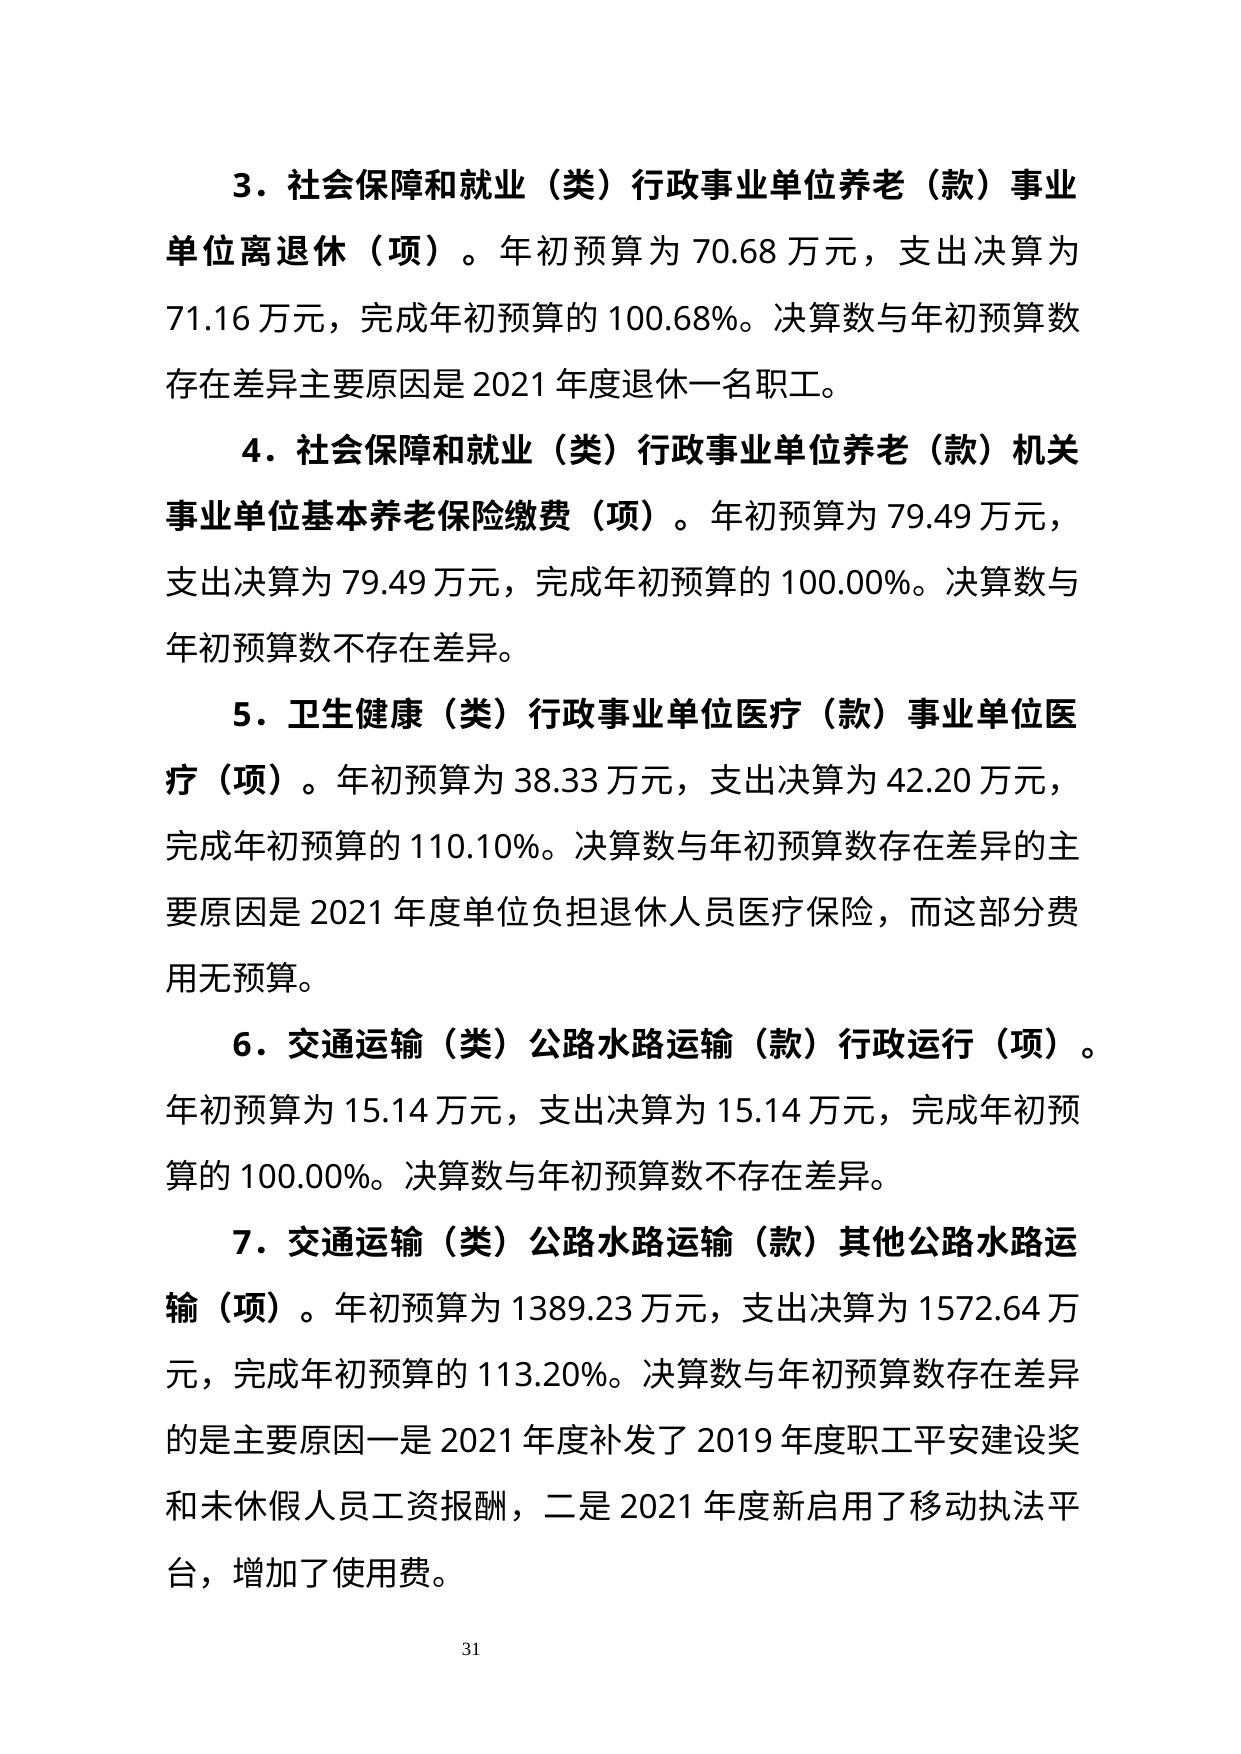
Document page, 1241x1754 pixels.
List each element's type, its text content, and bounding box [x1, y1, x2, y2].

text 6．交通运输（类）公路水路运输（款）行政运行（项）。年初预算为15.14万元，支出决算为15.14万元，完成年初预算的100.00%。决算数与年初预算数不存在差异。 [165, 1009, 1081, 1207]
text 4．社会保障和就业（类）行政事业单位养老（款）机关事业单位基本养老保险缴费（项）。年初预算为79.49万元，支出决算为79.49万元，完成年初预算的100.00%。决算数与年初预算数不存在差异。 [165, 415, 1081, 679]
text 7．交通运输（类）公路水路运输（款）其他公路水路运输（项）。年初预算为1389.23万元，支出决算为1572.64万元，完成年初预算的113.20%。决算数与年初预算数存在差异的是主要原因一是2021年度补发了2019年度职工平安建设奖和未休假人员工资报酬，二是2021年度新启用了移动执法平台，增加了使用费。 [165, 1207, 1081, 1603]
text 5．卫生健康（类）行政事业单位医疗（款）事业单位医疗（项）。年初预算为38.33万元，支出决算为42.20万元，完成年初预算的110.10%。决算数与年初预算数存在差异的主要原因是2021年度单位负担退休人员医疗保险，而这部分费用无预算。 [165, 679, 1081, 1009]
text 3．社会保障和就业（类）行政事业单位养老（款）事业单位离退休（项）。年初预算为70.68万元，支出决算为71.16万元，完成年初预算的100.68%。决算数与年初预算数存在差异主要原因是2021年度退休一名职工。 [165, 151, 1081, 415]
